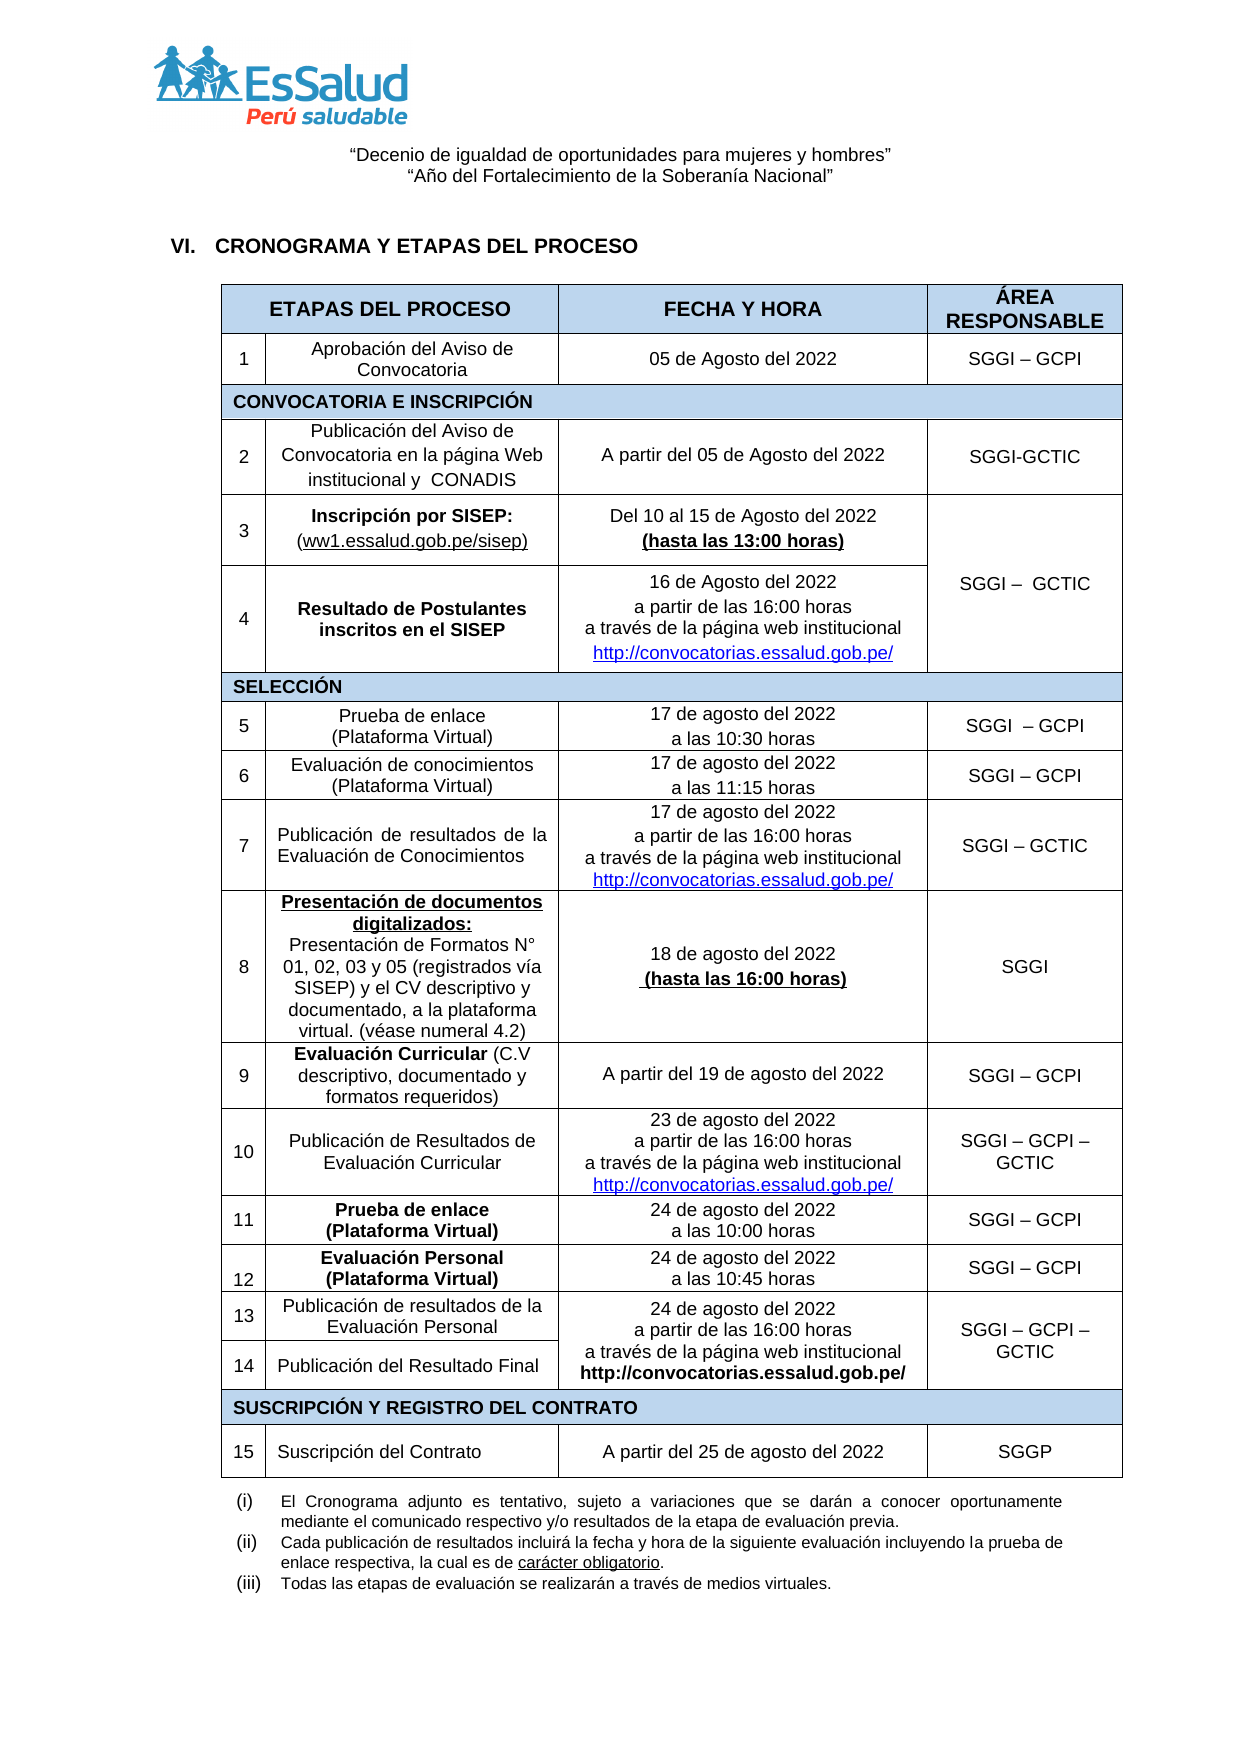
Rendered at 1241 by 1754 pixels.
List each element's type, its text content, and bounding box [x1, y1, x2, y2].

table_header ÁREA RESPONSABLE [928, 285, 1122, 333]
table_cell SUSCRIPCIÓN Y REGISTRO DEL CONTRATO [222, 1390, 1122, 1424]
table_cell Publicación del Aviso de Convocatoria en la página Web institucional y CONADIS [266, 420, 558, 494]
table_cell 18 de agosto del 2022 (hasta las 16:00 horas) [559, 891, 927, 1042]
table_cell SGGI – GCPI – GCTIC [928, 1109, 1122, 1195]
table_cell SGGI – GCPI [928, 1043, 1122, 1108]
table_cell 7 [222, 800, 265, 890]
table_cell Publicación de Resultados de Evaluación Curricular [266, 1109, 558, 1195]
table_cell SGGI [928, 891, 1122, 1042]
table_cell SGGI – GCPI [928, 1196, 1122, 1244]
table_cell SGGI – GCPI [928, 334, 1122, 384]
table_cell SGGI – GCPI [928, 702, 1122, 750]
list El Cronograma adjunto es tentativo, sujeto a variaciones que se darán a conocer oportunamente mediante el comunicado respectivo y/o resultados de la etapa de evaluación previa. [236, 1490, 1063, 1531]
table_cell SGGI – GCPI [928, 1245, 1122, 1291]
table_cell 12 [222, 1245, 265, 1291]
table_header ETAPAS DEL PROCESO [222, 285, 558, 333]
list CRONOGRAMA Y ETAPAS DEL PROCESO [170, 233, 1056, 257]
table_cell A partir del 25 de agosto del 2022 [559, 1425, 927, 1477]
table_cell SGGI – GCPI [928, 751, 1122, 799]
table_cell 4 [222, 566, 265, 672]
table_cell Publicación del Resultado Final [266, 1341, 558, 1389]
table_cell 16 de Agosto del 2022 a partir de las 16:00 horas a través de la página web institucional http://convocatorias.essalud.gob.pe/ [559, 566, 927, 672]
table_cell SGGI – GCPI – GCTIC [928, 1292, 1122, 1389]
list Todas las etapas de evaluación se realizarán a través de medios virtuales. [236, 1572, 1063, 1593]
table_cell 17 de agosto del 2022 a partir de las 16:00 horas a través de la página web institucional http://convocatorias.essalud.gob.pe/ [559, 800, 927, 890]
table_cell SGGI – GCTIC [928, 495, 1122, 672]
table_cell Inscripción por SISEP: (ww1.essalud.gob.pe/sisep) [266, 495, 558, 565]
table_cell 11 [222, 1196, 265, 1244]
table_cell Presentación de documentos digitalizados: Presentación de Formatos N° 01, 02, 03 y 05 (registrados vía SISEP) y el CV descriptivo y documentado, a la plataforma virtual. (véase numeral 4.2) [266, 891, 558, 1042]
table_cell Suscripción del Contrato [266, 1425, 558, 1477]
table_cell 14 [222, 1341, 265, 1389]
table_cell A partir del 19 de agosto del 2022 [559, 1043, 927, 1108]
table_cell SELECCIÓN [222, 673, 1122, 701]
table_header FECHA Y HORA [559, 285, 927, 333]
table_cell Evaluación de conocimientos (Plataforma Virtual) [266, 751, 558, 799]
picture [147, 37, 414, 132]
table_cell 17 de agosto del 2022 a las 10:30 horas [559, 702, 927, 750]
table_cell SGGI-GCTIC [928, 420, 1122, 494]
table_cell Del 10 al 15 de Agosto del 2022 (hasta las 13:00 horas) [559, 495, 927, 565]
table_cell 24 de agosto del 2022 a partir de las 16:00 horas a través de la página web institucional http://convocatorias.essalud.gob.pe/ [559, 1292, 927, 1389]
table_cell 23 de agosto del 2022 a partir de las 16:00 horas a través de la página web institucional http://convocatorias.essalud.gob.pe/ [559, 1109, 927, 1195]
table_cell 5 [222, 702, 265, 750]
table_cell 2 [222, 420, 265, 494]
table_cell Publicación de resultados de la Evaluación Personal [266, 1292, 558, 1340]
table_cell SGGP [928, 1425, 1122, 1477]
table_cell CONVOCATORIA E INSCRIPCIÓN [222, 385, 1122, 418]
table_cell A partir del 05 de Agosto del 2022 [559, 420, 927, 494]
table_cell Resultado de Postulantes inscritos en el SISEP [266, 566, 558, 672]
table_cell 6 [222, 751, 265, 799]
table_cell Publicación de resultados de la Evaluación de Conocimientos [266, 800, 558, 890]
table_cell SGGI – GCTIC [928, 800, 1122, 890]
table_cell 10 [222, 1109, 265, 1195]
table_cell Aprobación del Aviso de Convocatoria [266, 334, 558, 384]
table_cell 1 [222, 334, 265, 384]
table_cell 8 [222, 891, 265, 1042]
list Cada publicación de resultados incluirá la fecha y hora de la siguiente evaluación incluyendo la prueba de enlace respectiva, la cual es de carácter obligatorio. [236, 1531, 1063, 1572]
table_cell 05 de Agosto del 2022 [559, 334, 927, 384]
table_cell 24 de agosto del 2022 a las 10:45 horas [559, 1245, 927, 1291]
table_cell 13 [222, 1292, 265, 1340]
table_cell 24 de agosto del 2022 a las 10:00 horas [559, 1196, 927, 1244]
table_cell Prueba de enlace (Plataforma Virtual) [266, 702, 558, 750]
table_cell 9 [222, 1043, 265, 1108]
table_cell 17 de agosto del 2022 a las 11:15 horas [559, 751, 927, 799]
table_cell 15 [222, 1425, 265, 1477]
table_cell Evaluación Personal (Plataforma Virtual) [266, 1245, 558, 1291]
table_cell 3 [222, 495, 265, 565]
table_cell Evaluación Curricular (C.V descriptivo, documentado y formatos requeridos) [266, 1043, 558, 1108]
table_cell Prueba de enlace (Plataforma Virtual) [266, 1196, 558, 1244]
